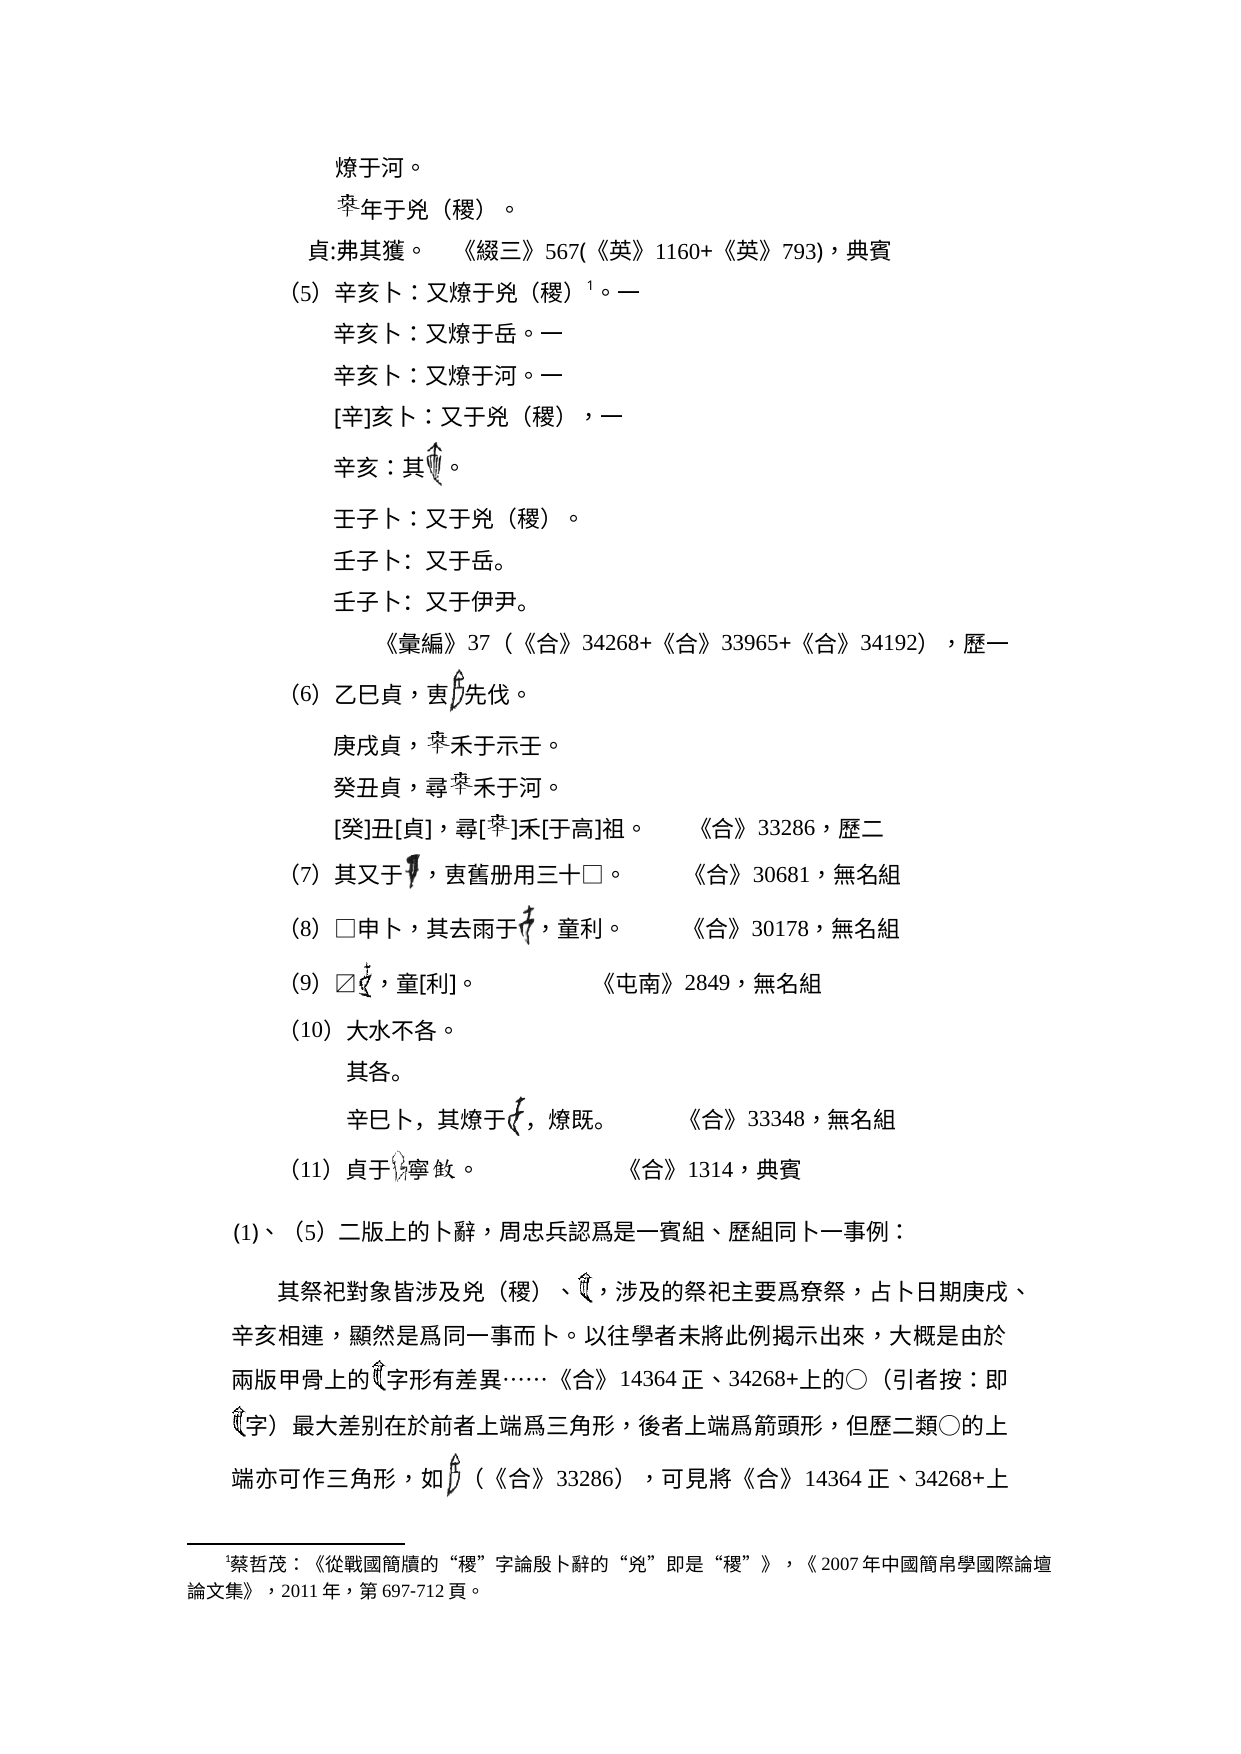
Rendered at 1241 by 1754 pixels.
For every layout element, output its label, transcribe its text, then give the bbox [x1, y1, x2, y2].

text 辛亥卜：又燎于岳。一 [231, 316, 1009, 349]
text 其各。 [231, 1054, 1009, 1087]
text 貞:弗其獲。 《綴三》567(《英》1160+《英》793)，典賓 [231, 233, 1009, 266]
text 辛巳卜，其燎于，燎既。 《合》33348，無名組 [231, 1096, 1009, 1142]
text 燎于河。 [231, 150, 1009, 183]
text 《彙編》37（《合》34268+《合》33965+《合》34192），歷一 [231, 626, 1009, 659]
picture [445, 1451, 461, 1498]
picture [390, 1150, 408, 1182]
picture [425, 730, 451, 755]
text 壬子卜：又于伊尹。 [231, 584, 1009, 617]
text （11）貞于寧。 《合》1314，典賓 [231, 1150, 1009, 1188]
picture [430, 1155, 457, 1182]
text （5）辛亥卜：又燎于兇（稷）。一 [231, 274, 1009, 308]
picture [448, 667, 465, 713]
text [癸]丑[貞]，尋[]禾[于高]祖。 《合》33286，歷二 [231, 811, 1009, 844]
picture [506, 1095, 526, 1136]
picture [577, 1271, 593, 1303]
text （9）〼，童[利]。 《屯南》2849，無名組 [231, 960, 1009, 1004]
text （8）□申卜，其去雨于，童利。 《合》30178，無名組 [231, 903, 1009, 952]
text (1)、（5）二版上的卜辭，周忠兵認爲是一賓組、歷組同卜一事例： [187, 1214, 1053, 1247]
text 年于兇（稷）。 [231, 191, 1009, 225]
picture [371, 1359, 386, 1391]
text 壬子卜：又于岳。 [231, 543, 1009, 576]
picture [231, 1405, 246, 1437]
text （10）大水不各。 [231, 1013, 1009, 1046]
picture [357, 960, 373, 998]
text 辛亥卜：又燎于河。一 [231, 358, 1009, 391]
text 辛亥：其。 [231, 441, 1009, 493]
text （6）乙巳貞，叀先伐。 [231, 667, 1009, 720]
text 壬子卜：又于兇（稷）。 [231, 501, 1009, 534]
text 癸丑貞，尋禾于河。 [231, 769, 1009, 803]
picture [425, 440, 444, 487]
text [辛]亥卜：又于兇（稷），一 [231, 399, 1009, 432]
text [231, 1272, 1009, 1504]
picture [485, 813, 511, 838]
text （7）其又于，叀舊册用三十□。 《合》30681，無名組 [231, 852, 1009, 895]
picture [335, 194, 361, 218]
text 庚戌貞，禾于示壬。 [231, 728, 1009, 761]
picture [517, 903, 535, 946]
picture [403, 852, 422, 889]
picture [448, 772, 474, 796]
